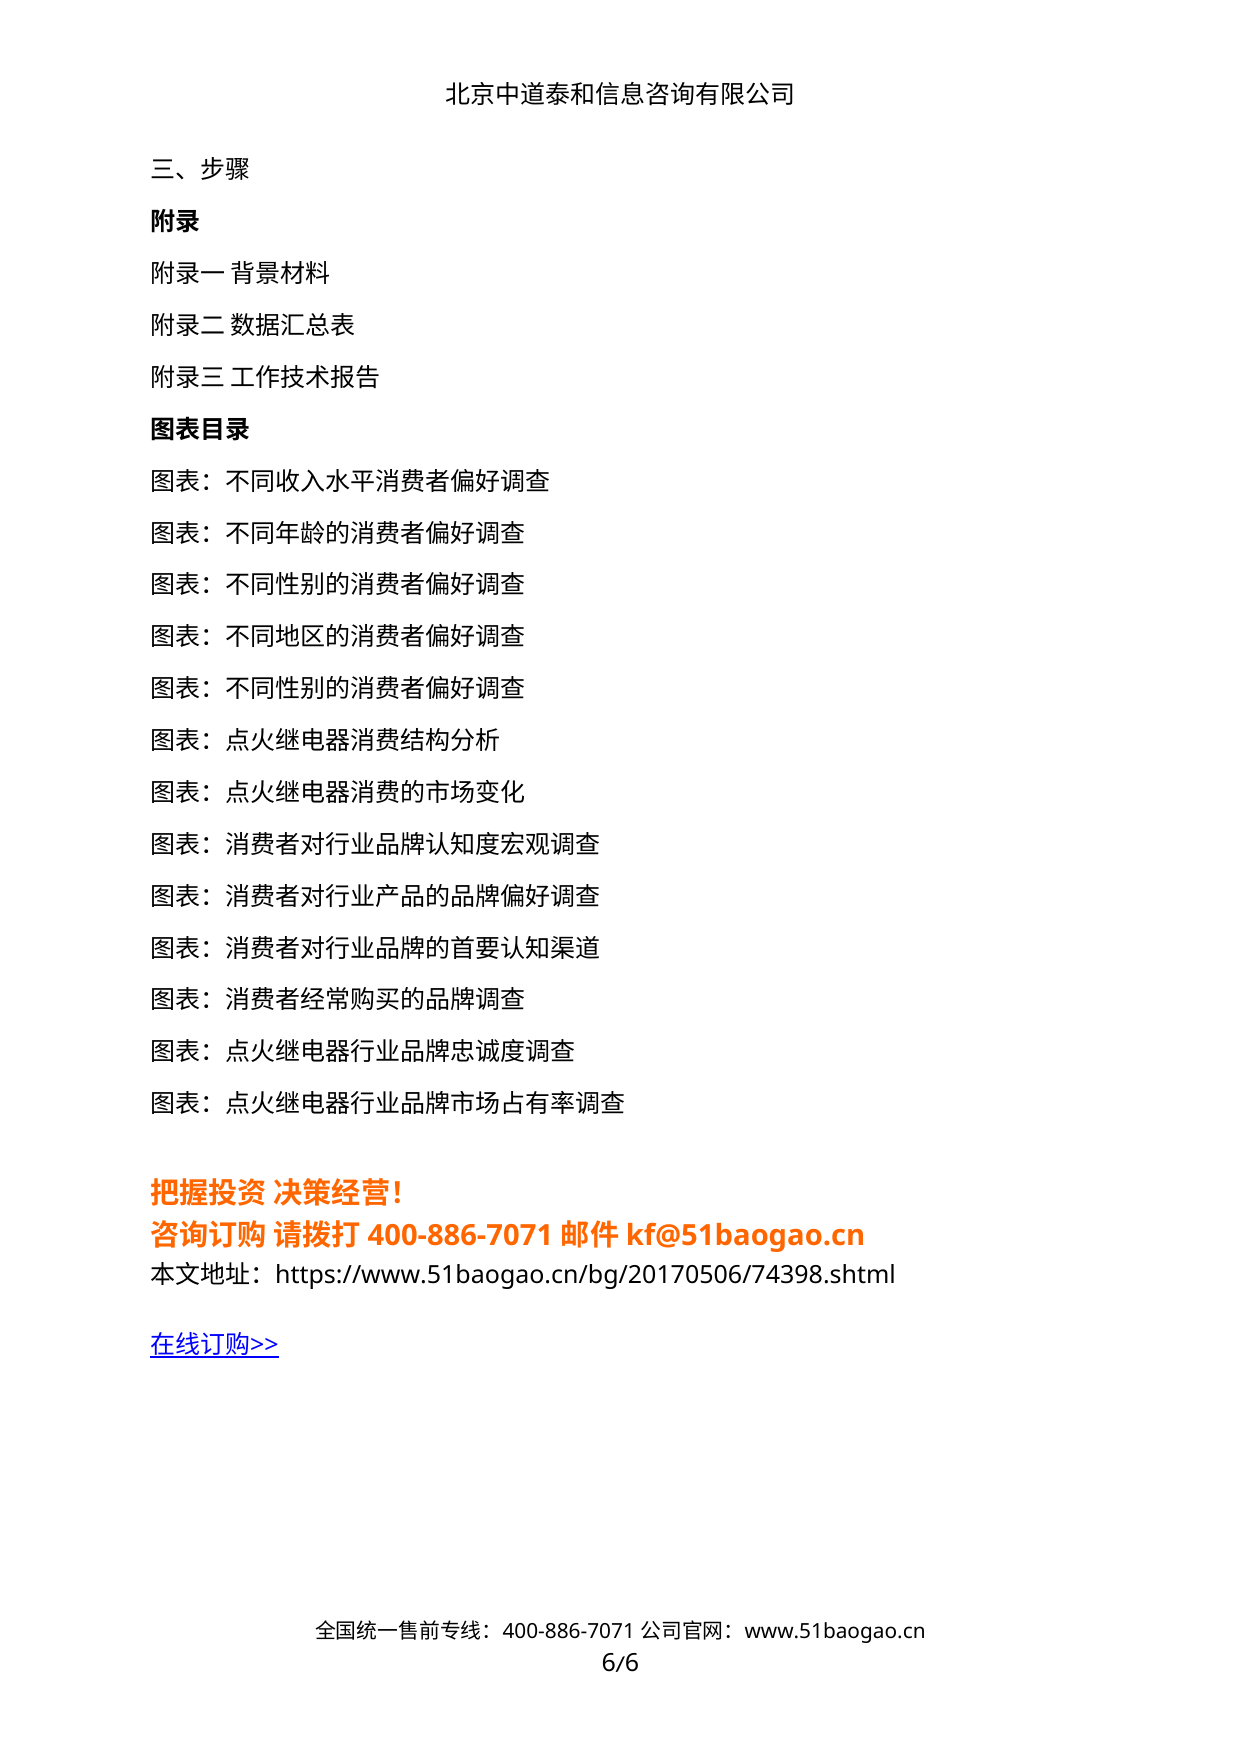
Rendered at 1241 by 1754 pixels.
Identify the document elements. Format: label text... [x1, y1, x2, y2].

text 图表：点火继电器消费结构分析 [150, 721, 1090, 757]
text 图表：消费者对行业产品的品牌偏好调查 [150, 876, 1090, 912]
text 附录一 背景材料 [150, 254, 1090, 290]
text 三、步骤 [150, 150, 1090, 186]
text 图表：不同性别的消费者偏好调查 [150, 565, 1090, 601]
text 图表：不同收入水平消费者偏好调查 [150, 461, 1090, 497]
text 附录 [150, 202, 1090, 238]
text 图表：不同年龄的消费者偏好调查 [150, 513, 1090, 549]
text 附录三 工作技术报告 [150, 357, 1090, 394]
text 图表：点火继电器行业品牌忠诚度调查 [150, 1032, 1090, 1068]
text 在线订购>> [150, 1291, 1090, 1361]
text 图表：消费者对行业品牌认知度宏观调查 [150, 824, 1090, 861]
text 图表目录 [150, 409, 1090, 446]
text 图表：消费者经常购买的品牌调查 [150, 980, 1090, 1016]
text 图表：点火继电器行业品牌市场占有率调查 [150, 1084, 1090, 1120]
text 图表：消费者对行业品牌的首要认知渠道 [150, 928, 1090, 964]
text 图表：不同地区的消费者偏好调查 [150, 617, 1090, 653]
text 把握投资 决策经营！咨询订购 请拨打 400-886-7071 邮件 kf@51baogao.cn本文地址：https://www.51baogao.cn/bg/20170506/74398.shtml [150, 1136, 1090, 1291]
text 附录二 数据汇总表 [150, 306, 1090, 342]
text 图表：不同性别的消费者偏好调查 [150, 669, 1090, 705]
text 图表：点火继电器消费的市场变化 [150, 772, 1090, 809]
